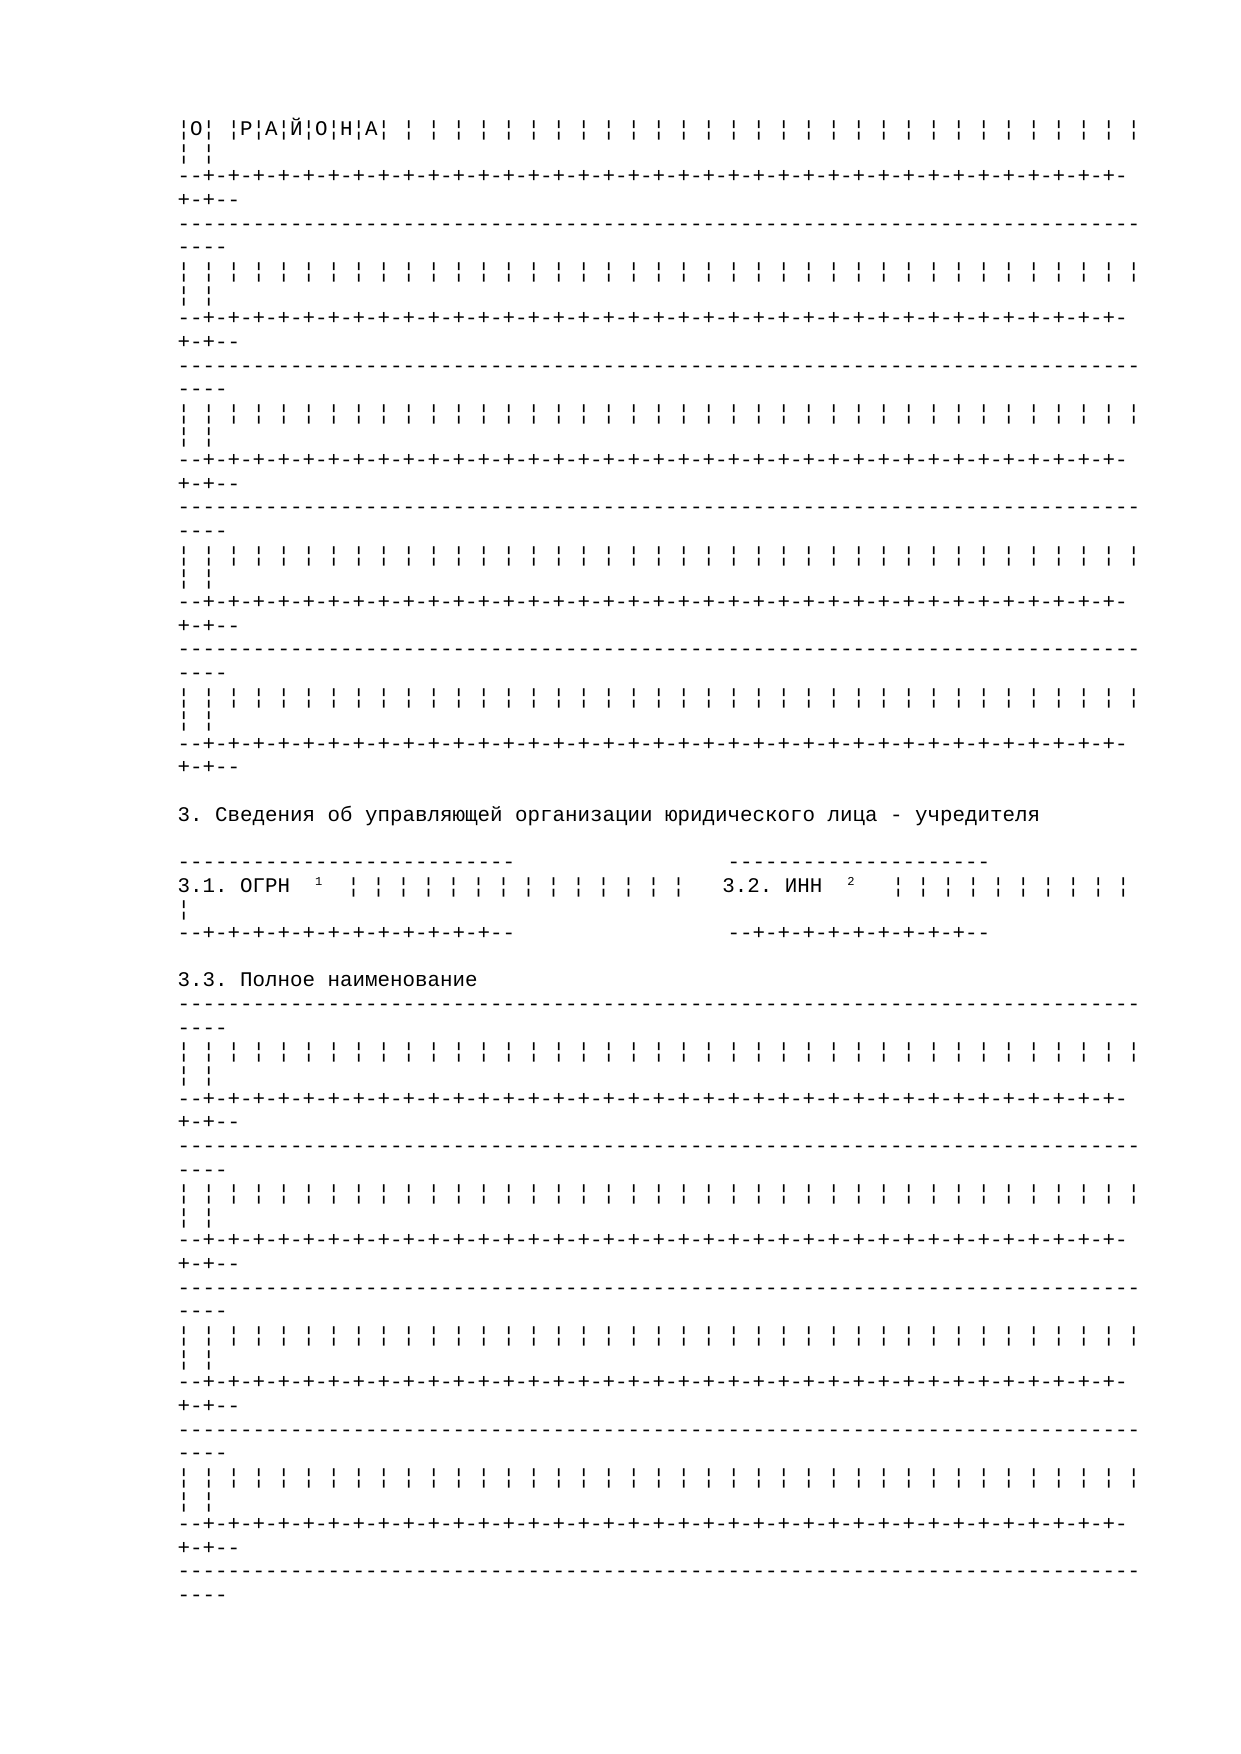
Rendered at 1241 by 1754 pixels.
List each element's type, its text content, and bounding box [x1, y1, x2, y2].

text 3.3. Полное наименование [177, 969, 1152, 993]
text --+-+-+-+-+-+-+-+-+-+-+-+-+-+-+-+-+-+-+-+-+-+-+-+-+-+-+-+-+-+-+-+-+-+-+-+-+-+-+-- [177, 1229, 1152, 1277]
text ¦ ¦ ¦ ¦ ¦ ¦ ¦ ¦ ¦ ¦ ¦ ¦ ¦ ¦ ¦ ¦ ¦ ¦ ¦ ¦ ¦ ¦ ¦ ¦ ¦ ¦ ¦ ¦ ¦ ¦ ¦ ¦ ¦ ¦ ¦ ¦ ¦ ¦ ¦ ¦ ¦ [177, 1040, 1152, 1088]
text 3. Сведения об управляющей организации юридического лица - учредителя [177, 804, 1152, 827]
text --------------------------------------------------------------------------------- [177, 638, 1152, 686]
text ¦ ¦ ¦ ¦ ¦ ¦ ¦ ¦ ¦ ¦ ¦ ¦ ¦ ¦ ¦ ¦ ¦ ¦ ¦ ¦ ¦ ¦ ¦ ¦ ¦ ¦ ¦ ¦ ¦ ¦ ¦ ¦ ¦ ¦ ¦ ¦ ¦ ¦ ¦ ¦ ¦ [177, 402, 1152, 449]
text --------------------------------------------------------------------------------- [177, 1135, 1152, 1182]
text --------------------------------------------------------------------------------- [177, 496, 1152, 544]
text ¦ ¦ ¦ ¦ ¦ ¦ ¦ ¦ ¦ ¦ ¦ ¦ ¦ ¦ ¦ ¦ ¦ ¦ ¦ ¦ ¦ ¦ ¦ ¦ ¦ ¦ ¦ ¦ ¦ ¦ ¦ ¦ ¦ ¦ ¦ ¦ ¦ ¦ ¦ ¦ ¦ [177, 1324, 1152, 1371]
text ¦ ¦ ¦ ¦ ¦ ¦ ¦ ¦ ¦ ¦ ¦ ¦ ¦ ¦ ¦ ¦ ¦ ¦ ¦ ¦ ¦ ¦ ¦ ¦ ¦ ¦ ¦ ¦ ¦ ¦ ¦ ¦ ¦ ¦ ¦ ¦ ¦ ¦ ¦ ¦ ¦ [177, 1182, 1152, 1229]
text --+-+-+-+-+-+-+-+-+-+-+-+-+-+-+-+-+-+-+-+-+-+-+-+-+-+-+-+-+-+-+-+-+-+-+-+-+-+-+-- [177, 1371, 1152, 1419]
text ¦ ¦ ¦ ¦ ¦ ¦ ¦ ¦ ¦ ¦ ¦ ¦ ¦ ¦ ¦ ¦ ¦ ¦ ¦ ¦ ¦ ¦ ¦ ¦ ¦ ¦ ¦ ¦ ¦ ¦ ¦ ¦ ¦ ¦ ¦ ¦ ¦ ¦ ¦ ¦ ¦ [177, 260, 1152, 307]
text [177, 1513, 1152, 1561]
text --+-+-+-+-+-+-+-+-+-+-+-+-+-+-+-+-+-+-+-+-+-+-+-+-+-+-+-+-+-+-+-+-+-+-+-+-+-+-+-- [177, 733, 1152, 780]
text --------------------------------------------------------------------------------- [177, 1277, 1152, 1324]
text ¦ ¦ ¦ ¦ ¦ ¦ ¦ ¦ ¦ ¦ ¦ ¦ ¦ ¦ ¦ ¦ ¦ ¦ ¦ ¦ ¦ ¦ ¦ ¦ ¦ ¦ ¦ ¦ ¦ ¦ ¦ ¦ ¦ ¦ ¦ ¦ ¦ ¦ ¦ ¦ ¦ [177, 544, 1152, 591]
text --------------------------------------------------------------------------------- [177, 354, 1152, 402]
text 3.1. ОГРН 1 ¦ ¦ ¦ ¦ ¦ ¦ ¦ ¦ ¦ ¦ ¦ ¦ ¦ ¦ 3.2. ИНН 2 ¦ ¦ ¦ ¦ ¦ ¦ ¦ ¦ ¦ ¦ ¦ [177, 875, 1152, 922]
text --+-+-+-+-+-+-+-+-+-+-+-+-- --+-+-+-+-+-+-+-+-+-- [177, 922, 1152, 946]
text --+-+-+-+-+-+-+-+-+-+-+-+-+-+-+-+-+-+-+-+-+-+-+-+-+-+-+-+-+-+-+-+-+-+-+-+-+-+-+-- [177, 1088, 1152, 1135]
text ¦ ¦ ¦ ¦ ¦ ¦ ¦ ¦ ¦ ¦ ¦ ¦ ¦ ¦ ¦ ¦ ¦ ¦ ¦ ¦ ¦ ¦ ¦ ¦ ¦ ¦ ¦ ¦ ¦ ¦ ¦ ¦ ¦ ¦ ¦ ¦ ¦ ¦ ¦ ¦ ¦ [177, 1466, 1152, 1513]
text --------------------------- --------------------- [177, 851, 1152, 875]
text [177, 165, 1152, 213]
text --------------------------------------------------------------------------------- [177, 1561, 1152, 1608]
text --------------------------------------------------------------------------------- [177, 1419, 1152, 1466]
text ¦ ¦ ¦ ¦ ¦ ¦ ¦ ¦ ¦ ¦ ¦ ¦ ¦ ¦ ¦ ¦ ¦ ¦ ¦ ¦ ¦ ¦ ¦ ¦ ¦ ¦ ¦ ¦ ¦ ¦ ¦ ¦ ¦ ¦ ¦ ¦ ¦ ¦ ¦ ¦ ¦ [177, 686, 1152, 733]
text --+-+-+-+-+-+-+-+-+-+-+-+-+-+-+-+-+-+-+-+-+-+-+-+-+-+-+-+-+-+-+-+-+-+-+-+-+-+-+-- [177, 591, 1152, 638]
text --------------------------------------------------------------------------------- [177, 213, 1152, 260]
text --+-+-+-+-+-+-+-+-+-+-+-+-+-+-+-+-+-+-+-+-+-+-+-+-+-+-+-+-+-+-+-+-+-+-+-+-+-+-+-- [177, 449, 1152, 496]
text --------------------------------------------------------------------------------- [177, 993, 1152, 1040]
text --+-+-+-+-+-+-+-+-+-+-+-+-+-+-+-+-+-+-+-+-+-+-+-+-+-+-+-+-+-+-+-+-+-+-+-+-+-+-+-- [177, 307, 1152, 354]
text ¦О¦ ¦Р¦А¦Й¦О¦Н¦А¦ ¦ ¦ ¦ ¦ ¦ ¦ ¦ ¦ ¦ ¦ ¦ ¦ ¦ ¦ ¦ ¦ ¦ ¦ ¦ ¦ ¦ ¦ ¦ ¦ ¦ ¦ ¦ ¦ ¦ ¦ ¦ ¦ [177, 118, 1152, 165]
